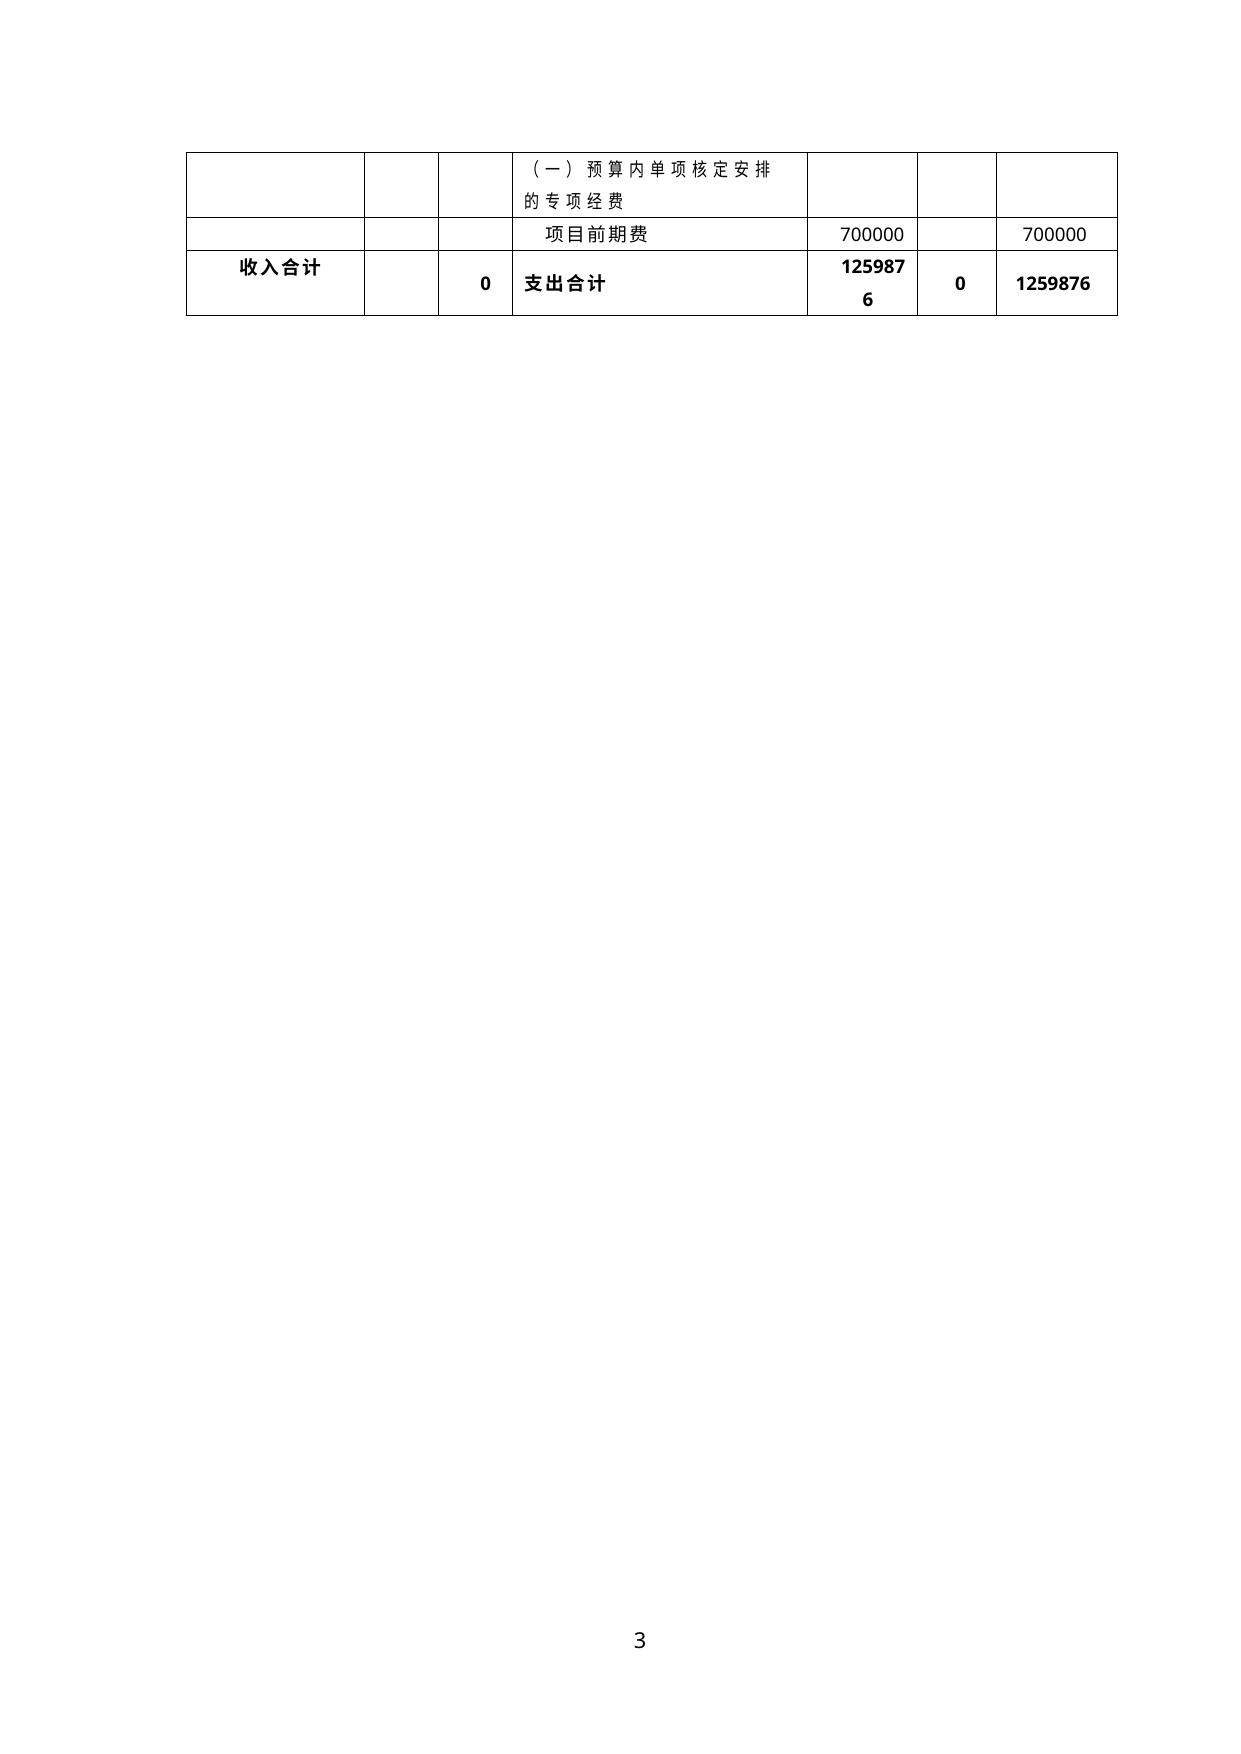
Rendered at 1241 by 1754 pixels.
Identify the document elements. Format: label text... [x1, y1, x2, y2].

table_cell [439, 218, 512, 249]
table_cell 支出合计 [513, 251, 807, 314]
table_cell [365, 153, 438, 217]
table_cell [365, 251, 438, 314]
table_cell [808, 153, 917, 217]
table_cell （一）预算内单项核定安排的专项经费 [513, 153, 807, 217]
table_cell 项目前期费 [513, 218, 807, 249]
table_cell 1259876 [997, 251, 1117, 314]
table_cell [918, 218, 996, 249]
table_cell 1259876 [808, 251, 917, 314]
table_cell [439, 153, 512, 217]
table_cell 700000 [997, 218, 1117, 249]
table_cell 0 [918, 251, 996, 314]
table_cell [997, 153, 1117, 217]
table_cell [187, 153, 364, 217]
table_cell [187, 218, 364, 249]
table_cell [365, 218, 438, 249]
table_cell 收入合计 [187, 251, 364, 314]
table_cell [918, 153, 996, 217]
table_cell 0 [439, 251, 512, 314]
table_cell 700000 [808, 218, 917, 249]
